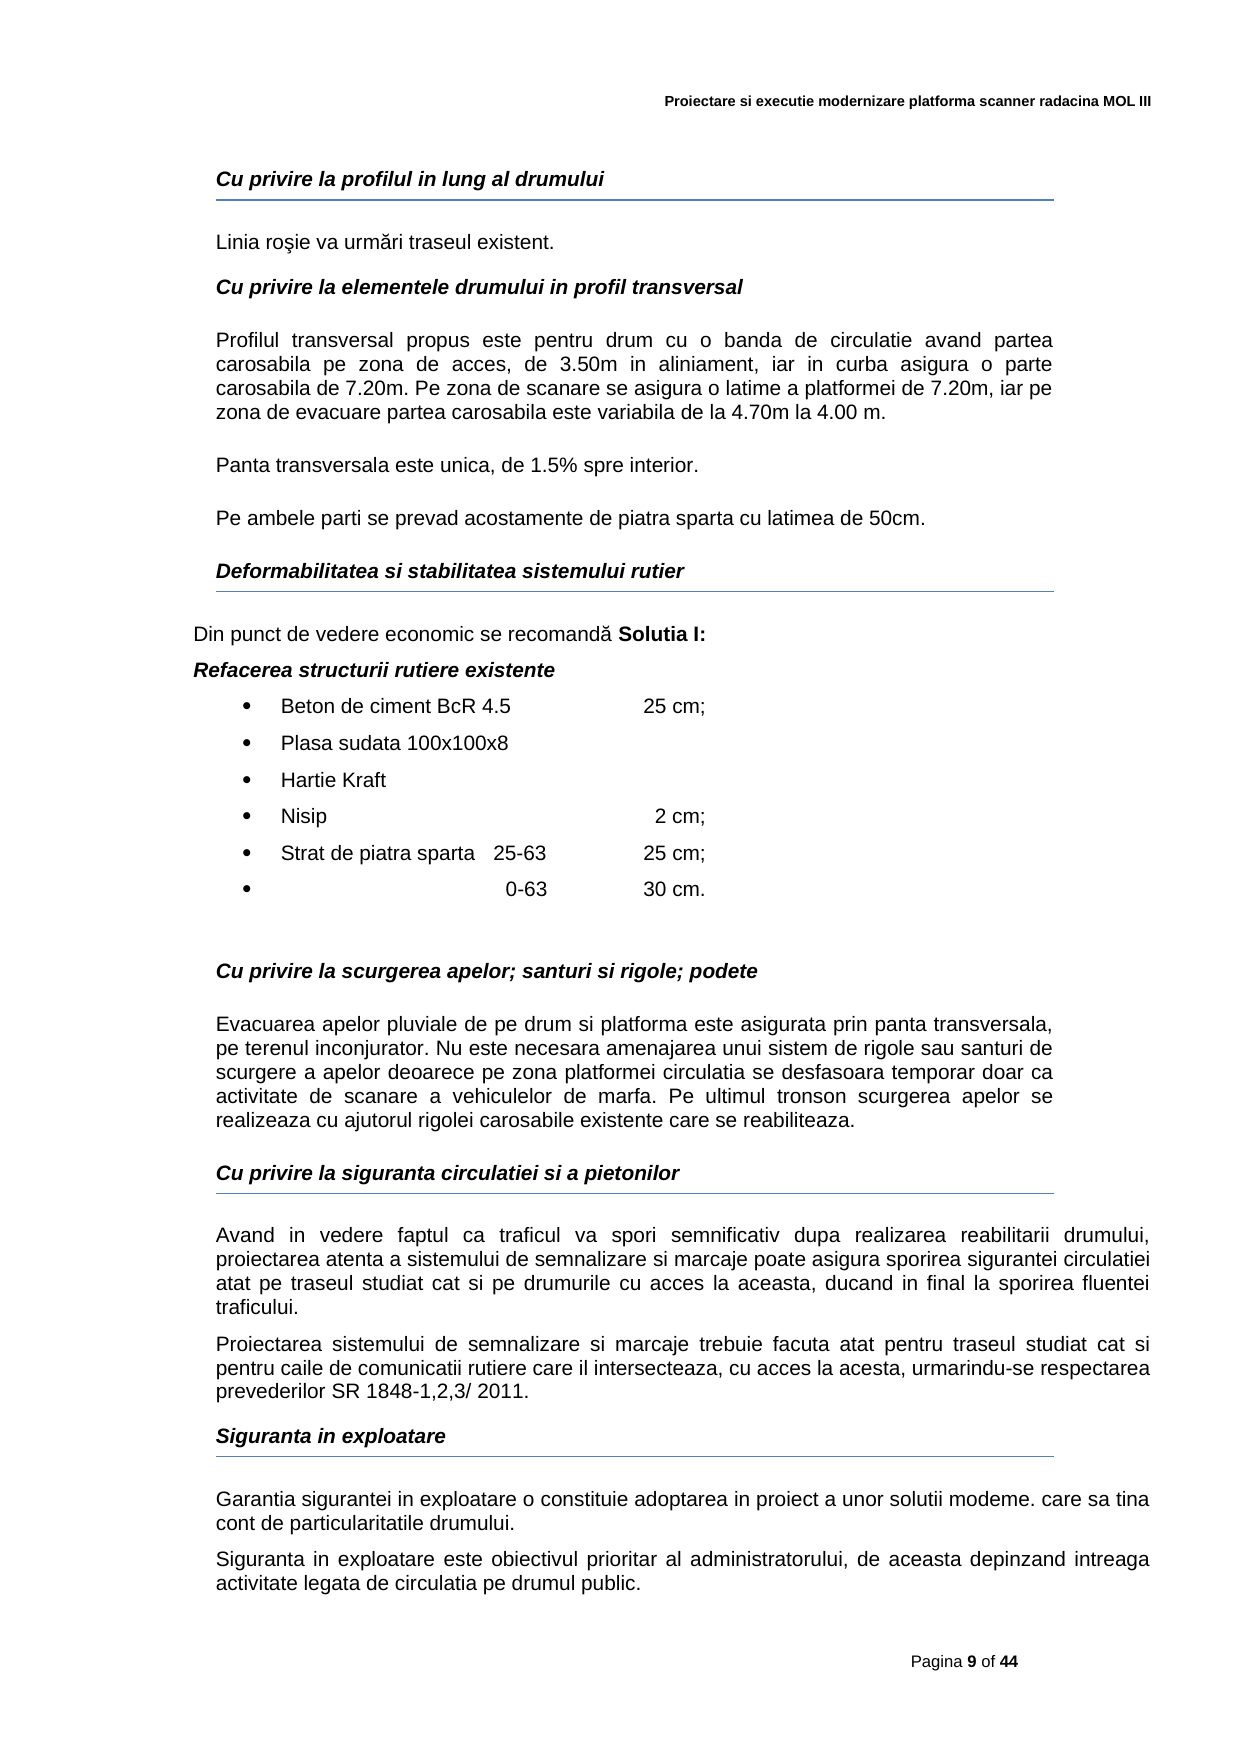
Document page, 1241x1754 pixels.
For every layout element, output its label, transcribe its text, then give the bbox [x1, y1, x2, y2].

text Panta transversala este unica, de 1.5% spre interior. [216, 453, 1054, 477]
text Cu privire la profilul in lung al drumului [216, 167, 1054, 199]
list Nisip 2 cm; [243, 804, 1152, 828]
text Profilul transversal propus este pentru drum cu o banda de circulatie avand partea carosabila pe zona de acces, de 3.50m in aliniament, iar in curba asigura o parte carosabila de 7.20m. Pe zona de scanare se asigura o latime a platformei de 7.20m, iar pe zona de evacuare partea carosabila este variabila de la 4.70m la 4.00 m. [216, 328, 1054, 423]
list Plasa sudata 100x100x8 [243, 731, 1152, 755]
text Din punct de vedere economic se recomandă Solutia I: [118, 621, 1152, 645]
list 0-63 30 cm. [243, 877, 1152, 901]
text Refacerea structurii rutiere existente [118, 658, 1152, 682]
text Pe ambele parti se prevad acostamente de piatra sparta cu latimea de 50cm. [216, 506, 1054, 530]
text Deformabilitatea si stabilitatea sistemului rutier [216, 559, 1054, 591]
list Hartie Kraft [243, 767, 1152, 792]
text Avand in vedere faptul ca traficul va spori semnificativ dupa realizarea reabilitarii drumului, proiectarea atenta a sistemului de semnalizare si marcaje poate asigura sporirea sigurantei circulatiei atat pe traseul studiat cat si pe drumurile cu acces la aceasta, ducand in final la sporirea fluentei traficului. [216, 1223, 1152, 1319]
text Cu privire la siguranta circulatiei si a pietonilor [216, 1161, 1054, 1193]
list Strat de piatra sparta 25-63 25 cm; [243, 841, 1152, 865]
text Evacuarea apelor pluviale de pe drum si platforma este asigurata prin panta transversala, pe terenul inconjurator. Nu este necesara amenajarea unui sistem de rigole sau santuri de scurgere a apelor deoarece pe zona platformei circulatia se desfasoara temporar doar ca activitate de scanare a vehiculelor de marfa. Pe ultimul tronson scurgerea apelor se realizeaza cu ajutorul rigolei carosabile existente care se reabiliteaza. [216, 1012, 1054, 1131]
text Linia roşie va urmări traseul existent. [216, 230, 1152, 254]
text Siguranta in exploatare este obiectivul prioritar al administratorului, de aceasta depinzand intreaga activitate legata de circulatia pe drumul public. [216, 1547, 1152, 1595]
text Garantia sigurantei in exploatare o constituie adoptarea in proiect a unor solutii modeme. care sa tina cont de particularitatile drumului. [216, 1487, 1152, 1534]
text Cu privire la elementele drumului in profil transversal [216, 274, 1054, 298]
text Siguranta in exploatare [216, 1424, 1054, 1456]
text Proiectarea sistemului de semnalizare si marcaje trebuie facuta atat pentru traseul studiat cat si pentru caile de comunicatii rutiere care il intersecteaza, cu acces la acesta, urmarindu-se respectarea prevederilor SR 1848-1,2,3/ 2011. [216, 1331, 1152, 1403]
list Beton de ciment BcR 4.5 25 cm; [243, 694, 1152, 718]
text Cu privire la scurgerea apelor; santuri si rigole; podete [216, 958, 1054, 982]
